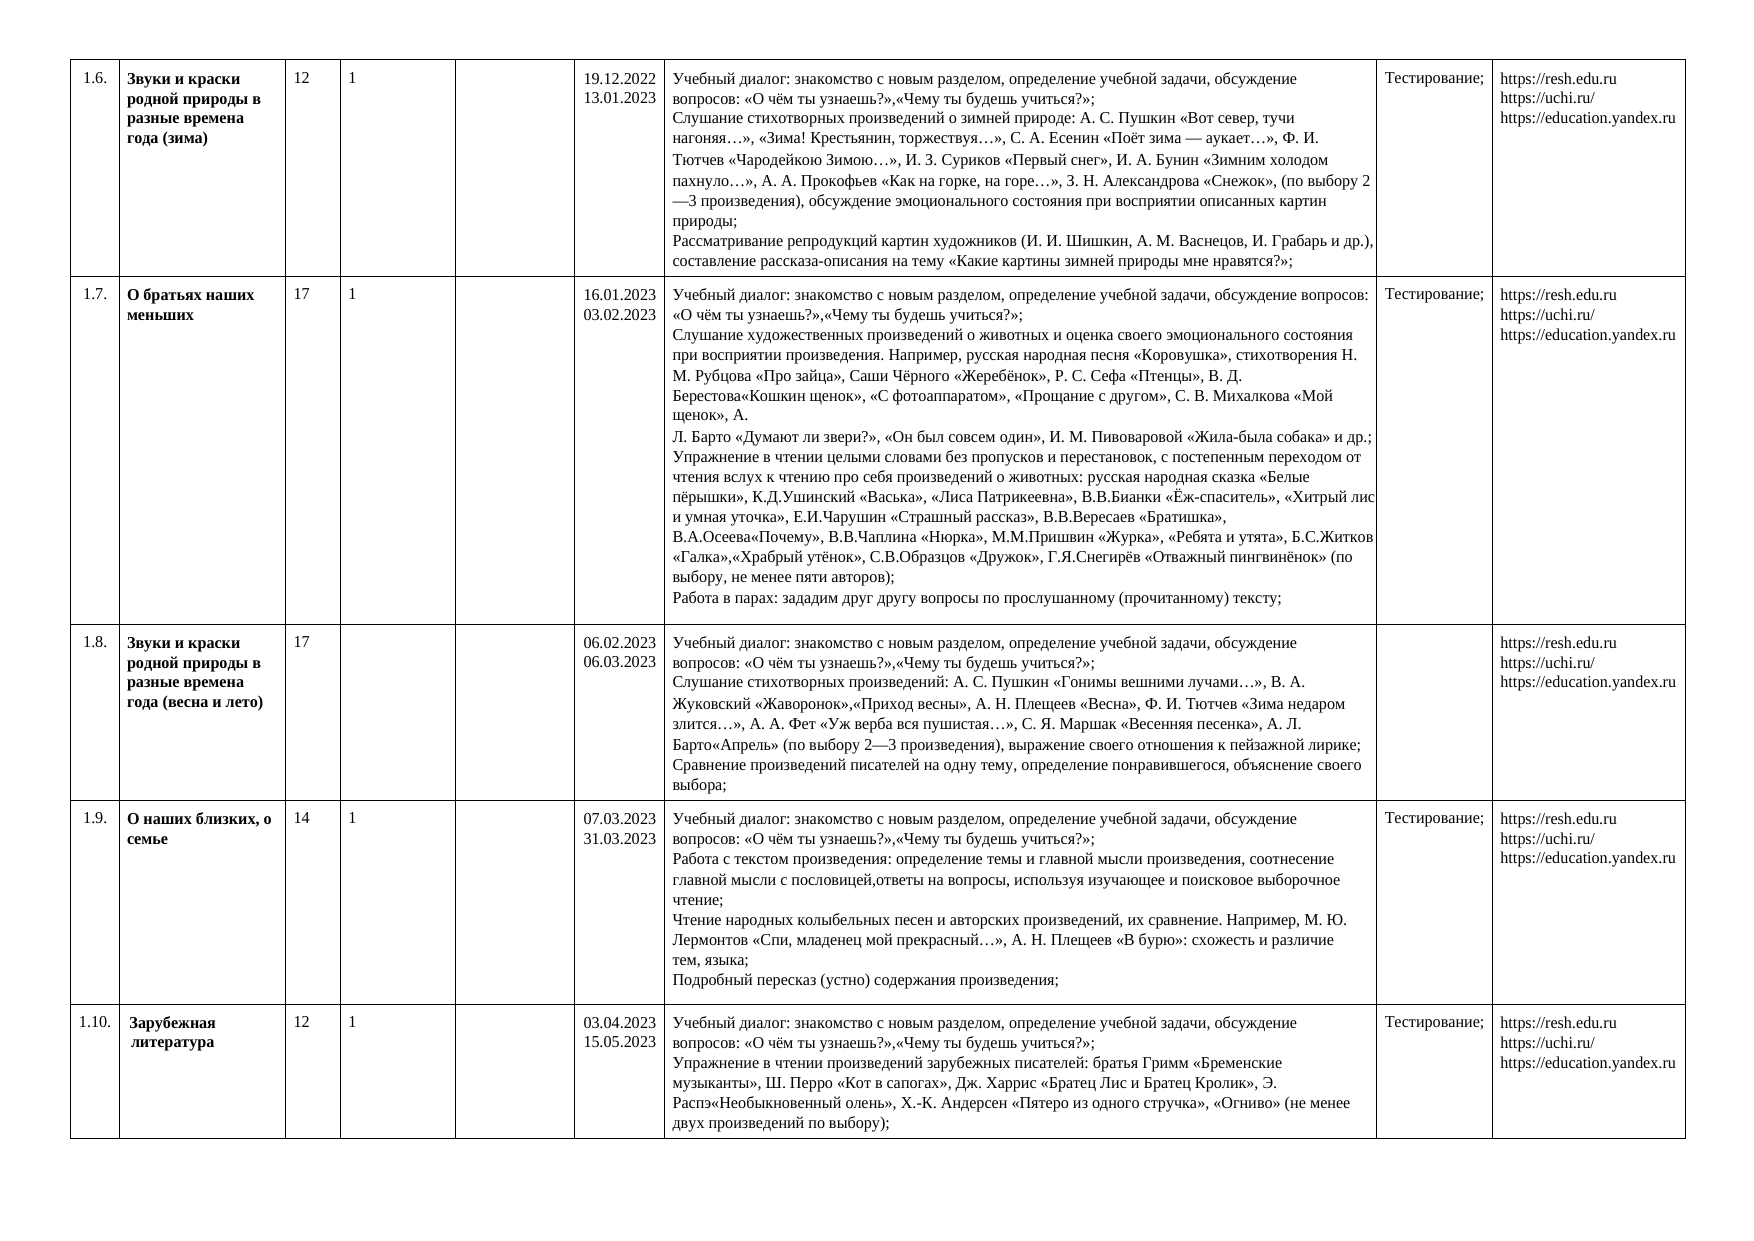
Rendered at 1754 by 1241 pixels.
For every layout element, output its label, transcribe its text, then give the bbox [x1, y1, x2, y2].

table_cell 16.01.2023 03.02.2023 [575, 277, 664, 623]
table_header https://resh.edu.ru https://uchi.ru/ https://education.yandex.ru [1493, 60, 1685, 276]
table_cell 17 [286, 625, 340, 800]
table_cell [456, 1005, 574, 1138]
table_cell https://resh.edu.ru https://uchi.ru/ https://education.yandex.ru [1493, 277, 1685, 623]
table_cell Тестирование; [1377, 1005, 1492, 1138]
table_cell [456, 625, 574, 800]
table_cell 07.03.2023 31.03.2023 [575, 801, 664, 1004]
table_header Звуки и краски родной природы в разные времена года (зима) [120, 60, 285, 276]
table_cell 14 [286, 801, 340, 1004]
table_cell Тестирование; [1377, 801, 1492, 1004]
table_cell [456, 277, 574, 623]
table_cell 1.8. [71, 625, 119, 800]
table_header 12 [286, 60, 340, 276]
table_cell [456, 801, 574, 1004]
table_cell [341, 625, 455, 800]
table_cell 17 [286, 277, 340, 623]
table_cell 1 [341, 1005, 455, 1138]
table_header 1 [341, 60, 455, 276]
table_cell 1.10. [71, 1005, 119, 1138]
table_cell 1 [341, 277, 455, 623]
table_cell [1377, 625, 1492, 800]
table_cell О наших близких, о семье [120, 801, 285, 1004]
table_cell 1 [341, 801, 455, 1004]
table_cell 1.9. [71, 801, 119, 1004]
table_cell 03.04.2023 15.05.2023 [575, 1005, 664, 1138]
table_cell Учебный диалог: знакомство с новым разделом, определение учебной задачи, обсуждение вопросов: «О чём ты узнаешь?»,«Чему ты будешь учиться?»; Упражнение в чтении произведений зарубежных писателей: братья Гримм «Бременские музыканты», Ш. Перро «Кот в сапогах», Дж. Харрис «Братец Лис и Братец Кролик», Э. Распэ«Необыкновенный олень», Х.-К. Андерсен «Пятеро из одного стручка», «Огниво» (не менее двух произведений по выбору); [665, 1005, 1376, 1138]
table_cell Зарубежная литература [120, 1005, 285, 1138]
table_header 19.12.2022 13.01.2023 [575, 60, 664, 276]
table_header Учебный диалог: знакомство с новым разделом, определение учебной задачи, обсуждение вопросов: «О чём ты узнаешь?»,«Чему ты будешь учиться?»; Слушание стихотворных произведений о зимней природе: А. С. Пушкин «Вот север, тучи нагоняя…», «Зима! Крестьянин, торжествуя…», С. А. Есенин «Поёт зима — аукает…», Ф. И. Тютчев «Чародейкою Зимою…», И. З. Суриков «Первый снег», И. А. Бунин «Зимним холодом пахнуло…», А. А. Прокофьев «Как на горке, на горе…», З. Н. Александрова «Снежок», (по выбору 2—3 произведения), обсуждение эмоционального состояния при восприятии описанных картин природы; Рассматривание репродукций картин художников (И. И. Шишкин, А. М. Васнецов, И. Грабарь и др.), составление рассказа-описания на тему «Какие картины зимней природы мне нравятся?»; [665, 60, 1376, 276]
table_cell Учебный диалог: знакомство с новым разделом, определение учебной задачи, обсуждение вопросов: «О чём ты узнаешь?»,«Чему ты будешь учиться?»; Работа с текстом произведения: определение темы и главной мысли произведения, соотнесение главной мысли с пословицей,ответы на вопросы, используя изучающее и поисковое выборочное чтение; Чтение народных колыбельных песен и авторских произведений, их сравнение. Например, М. Ю. Лермонтов «Спи, младенец мой прекрасный…», А. Н. Плещеев «В бурю»: схожесть и различие тем, языка; Подробный пересказ (устно) содержания произведения; [665, 801, 1376, 1004]
table_cell https://resh.edu.ru https://uchi.ru/ https://education.yandex.ru [1493, 801, 1685, 1004]
table_cell https://resh.edu.ru https://uchi.ru/ https://education.yandex.ru [1493, 625, 1685, 800]
table_header Тестирование; [1377, 60, 1492, 276]
table_cell 12 [286, 1005, 340, 1138]
table_cell Тестирование; [1377, 277, 1492, 623]
table_header [456, 60, 574, 276]
table_cell Учебный диалог: знакомство с новым разделом, определение учебной задачи, обсуждение вопросов: «О чём ты узнаешь?»,«Чему ты будешь учиться?»; Слушание художественных произведений о животных и оценка своего эмоционального состояния при восприятии произведения. Например, русская народная песня «Коровушка», стихотворения Н. М. Рубцова «Про зайца», Саши Чёрного «Жеребёнок», Р. С. Сефа «Птенцы», В. Д. Берестова«Кошкин щенок», «С фотоаппаратом», «Прощание с другом», С. В. Михалкова «Мой щенок», А. Л. Барто «Думают ли звери?», «Он был совсем один», И. М. Пивоваровой «Жила-была собака» и др.; Упражнение в чтении целыми словами без пропусков и перестановок, с постепенным переходом от чтения вслух к чтению про себя произведений о животных: русская народная сказка «Белые пёрышки», К.Д.Ушинский «Васька», «Лиса Патрикеевна», В.В.Бианки «Ёж-спаситель», «Хитрый лис и умная уточка», Е.И.Чарушин «Страшный рассказ», В.В.Вересаев «Братишка», В.А.Осеева«Почему», В.В.Чаплина «Нюрка», М.М.Пришвин «Журка», «Ребята и утята», Б.С.Житков «Галка»,«Храбрый утёнок», С.В.Образцов «Дружок», Г.Я.Снегирёв «Отважный пингвинёнок» (по выбору, не менее пяти авторов); Работа в парах: зададим друг другу вопросы по прослушанному (прочитанному) тексту; [665, 277, 1376, 623]
table_cell Звуки и краски родной природы в разные времена года (весна и лето) [120, 625, 285, 800]
table_cell 06.02.2023 06.03.2023 [575, 625, 664, 800]
table_header 1.6. [71, 60, 119, 276]
table_cell 1.7. [71, 277, 119, 623]
table_cell Учебный диалог: знакомство с новым разделом, определение учебной задачи, обсуждение вопросов: «О чём ты узнаешь?»,«Чему ты будешь учиться?»; Слушание стихотворных произведений: А. С. Пушкин «Гонимы вешними лучами…», В. А. Жуковский «Жаворонок»,«Приход весны», А. Н. Плещеев «Весна», Ф. И. Тютчев «Зима недаром злится…», А. А. Фет «Уж верба вся пушистая…», С. Я. Маршак «Весенняя песенка», А. Л. Барто«Апрель» (по выбору 2—3 произведения), выражение своего отношения к пейзажной лирике; Сравнение произведений писателей на одну тему, определение понравившегося, объяснение своего выбора; [665, 625, 1376, 800]
table_cell О братьях наших меньших [120, 277, 285, 623]
table_cell https://resh.edu.ru https://uchi.ru/ https://education.yandex.ru [1493, 1005, 1685, 1138]
